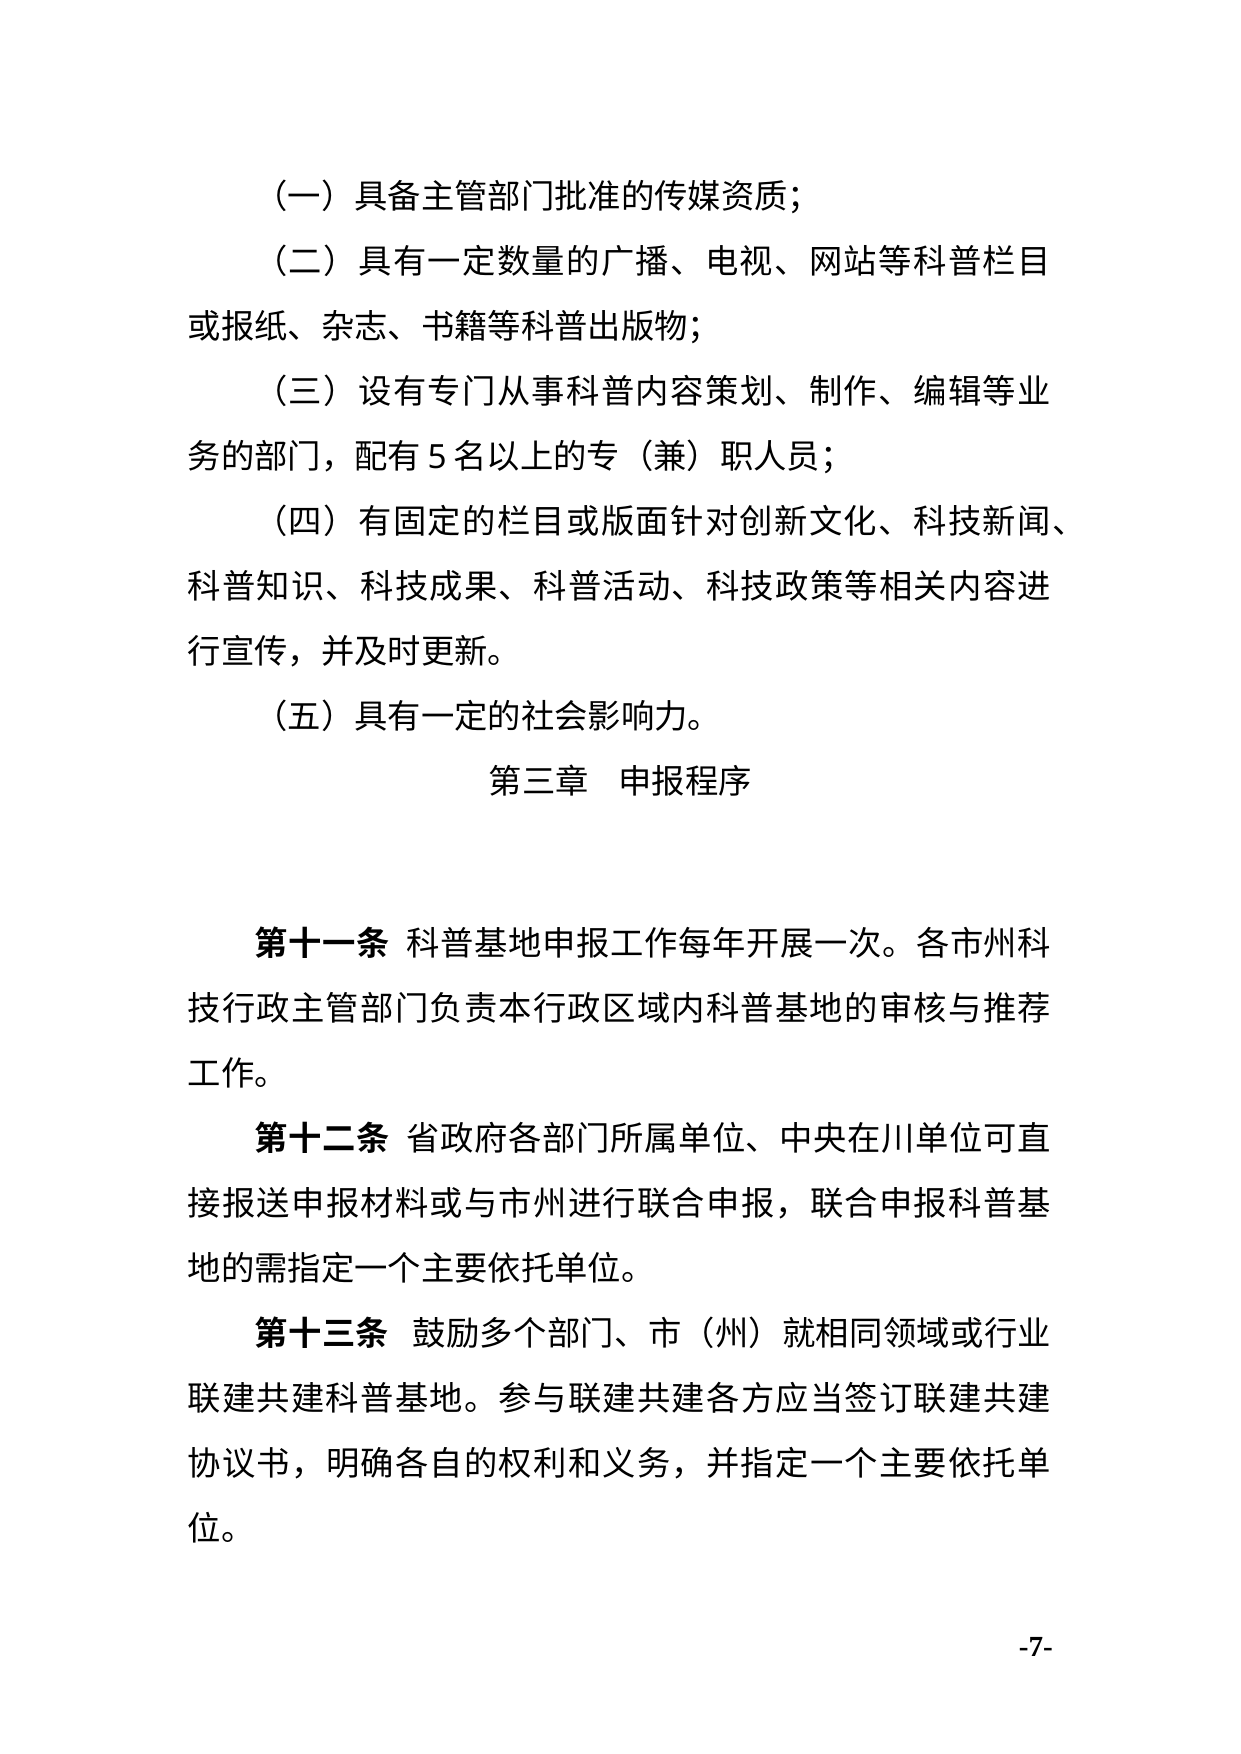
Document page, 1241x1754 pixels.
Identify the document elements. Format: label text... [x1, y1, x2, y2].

text 第三章 申报程序 [187, 747, 1053, 812]
text 第十三条 鼓励多个部门、市（州）就相同领域或行业联建共建科普基地。参与联建共建各方应当签订联建共建协议书，明确各自的权利和义务，并指定一个主要依托单位。 [187, 1298, 1053, 1558]
text （三）设有专门从事科普内容策划、制作、编辑等业务的部门，配有5名以上的专（兼）职人员； [187, 357, 1053, 487]
text 第十二条 省政府各部门所属单位、中央在川单位可直接报送申报材料或与市州进行联合申报，联合申报科普基地的需指定一个主要依托单位。 [187, 1103, 1053, 1298]
text 第十一条 科普基地申报工作每年开展一次。各市州科技行政主管部门负责本行政区域内科普基地的审核与推荐工作。 [187, 908, 1053, 1103]
text （四）有固定的栏目或版面针对创新文化、科技新闻、科普知识、科技成果、科普活动、科技政策等相关内容进行宣传，并及时更新。 [187, 487, 1053, 682]
text （五）具有一定的社会影响力。 [187, 682, 1053, 747]
text （一）具备主管部门批准的传媒资质； [187, 162, 1053, 227]
text （二）具有一定数量的广播、电视、网站等科普栏目或报纸、杂志、书籍等科普出版物； [187, 227, 1053, 357]
